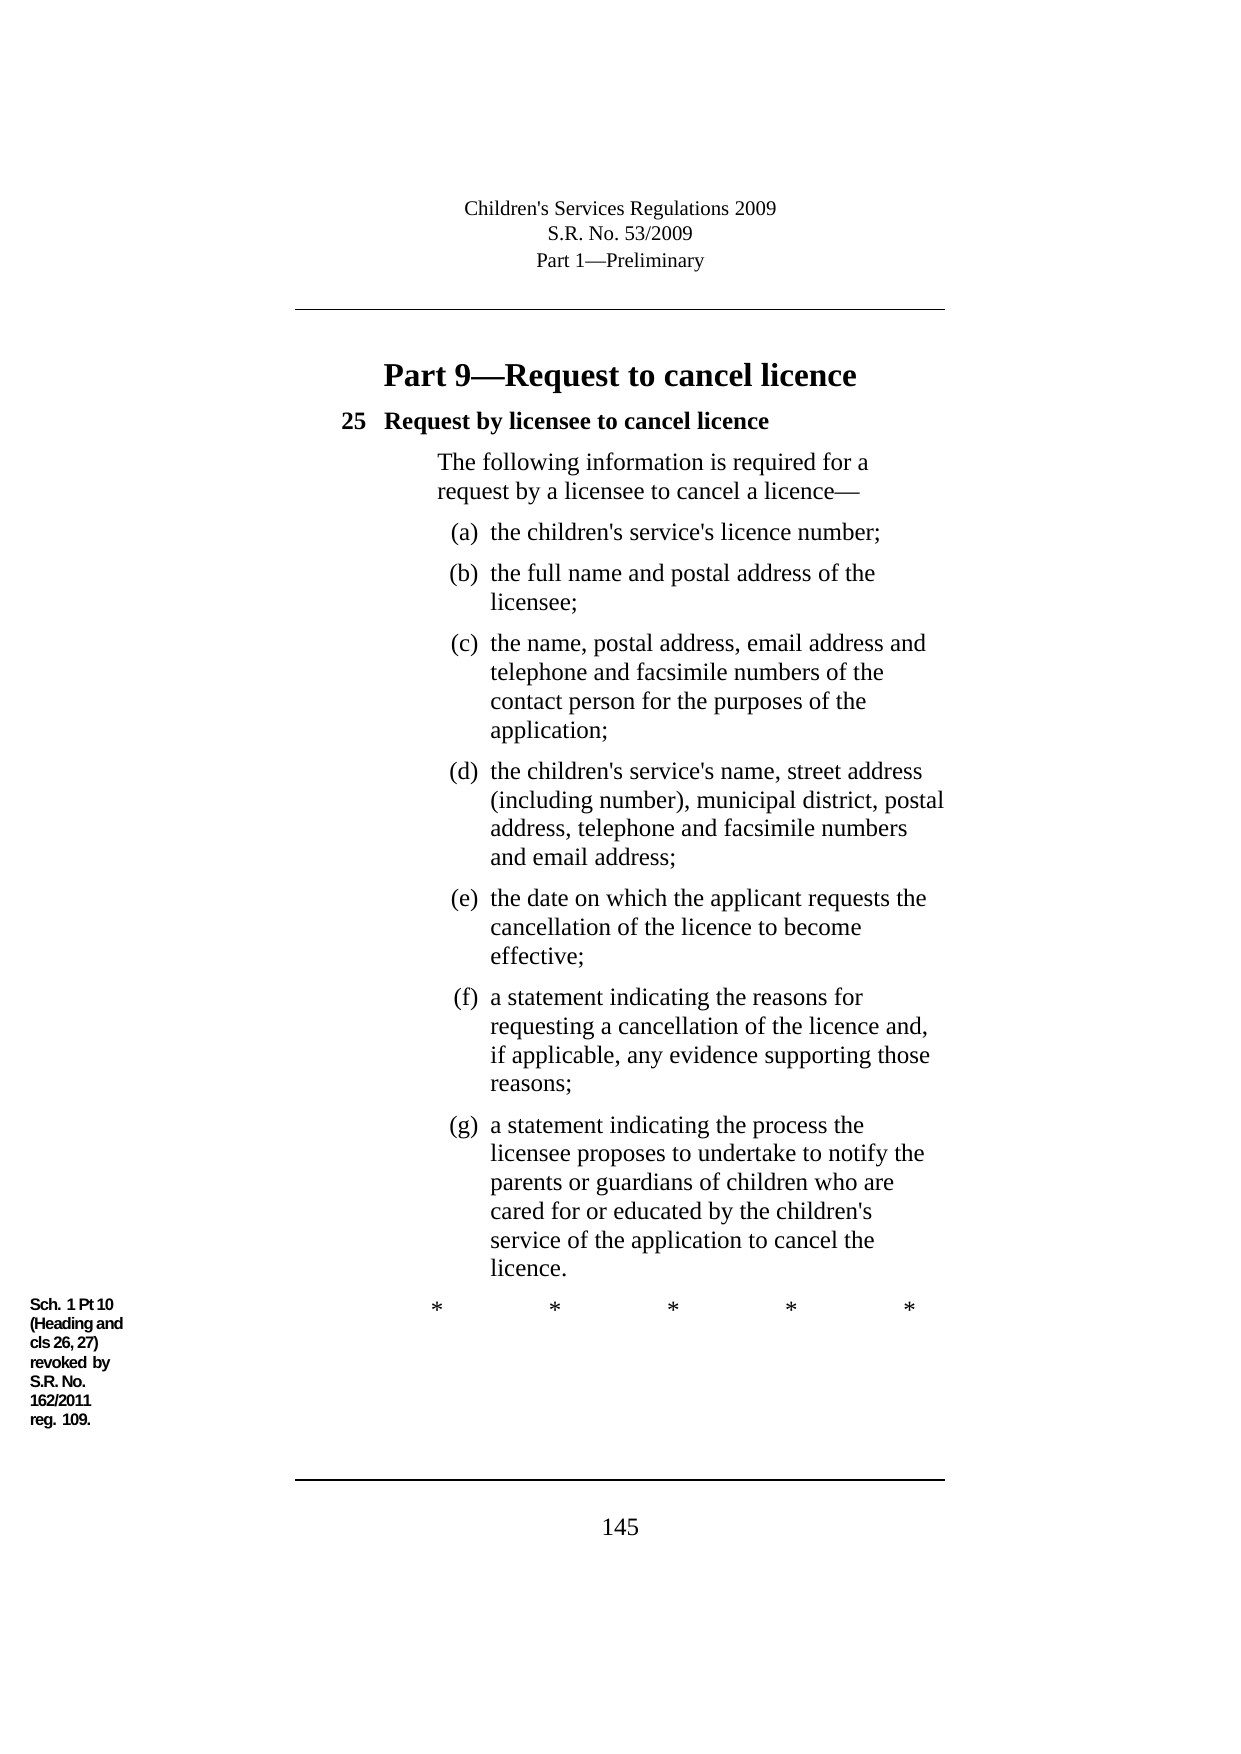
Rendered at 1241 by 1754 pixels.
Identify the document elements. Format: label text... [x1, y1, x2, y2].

subtitle (e) the date on which the applicant requests the cancellation of the licence to become effective; [295, 883, 945, 970]
text Sch. 1 Pt 10 (Heading and cls 26, 27) revoked by S.R. No. 162/2011 reg. 109. [29, 1295, 130, 1429]
text * * * * * [384, 1295, 945, 1323]
text Part 9—Request to cancel licence [295, 355, 945, 393]
subtitle (a) the children's service's licence number; [295, 517, 945, 546]
subtitle (c) the name, postal address, email address and telephone and facsimile numbers of the contact person for the purposes of the application; [295, 628, 945, 743]
subtitle (f) a statement indicating the reasons for requesting a cancellation of the licence and, if applicable, any evidence supporting those reasons; [295, 982, 945, 1097]
subtitle (d) the children's service's name, street address (including number), municipal district, postal address, telephone and facsimile numbers and email address; [295, 756, 945, 871]
subtitle 25 Request by licensee to cancel licence [295, 406, 945, 435]
subtitle (g) a statement indicating the process the licensee proposes to undertake to notify the parents or guardians of children who are cared for or educated by the children's service of the application to cancel the licence. [295, 1110, 945, 1282]
text The following information is required for a request by a licensee to cancel a licence— [437, 447, 945, 505]
subtitle (b) the full name and postal address of the licensee; [295, 558, 945, 616]
